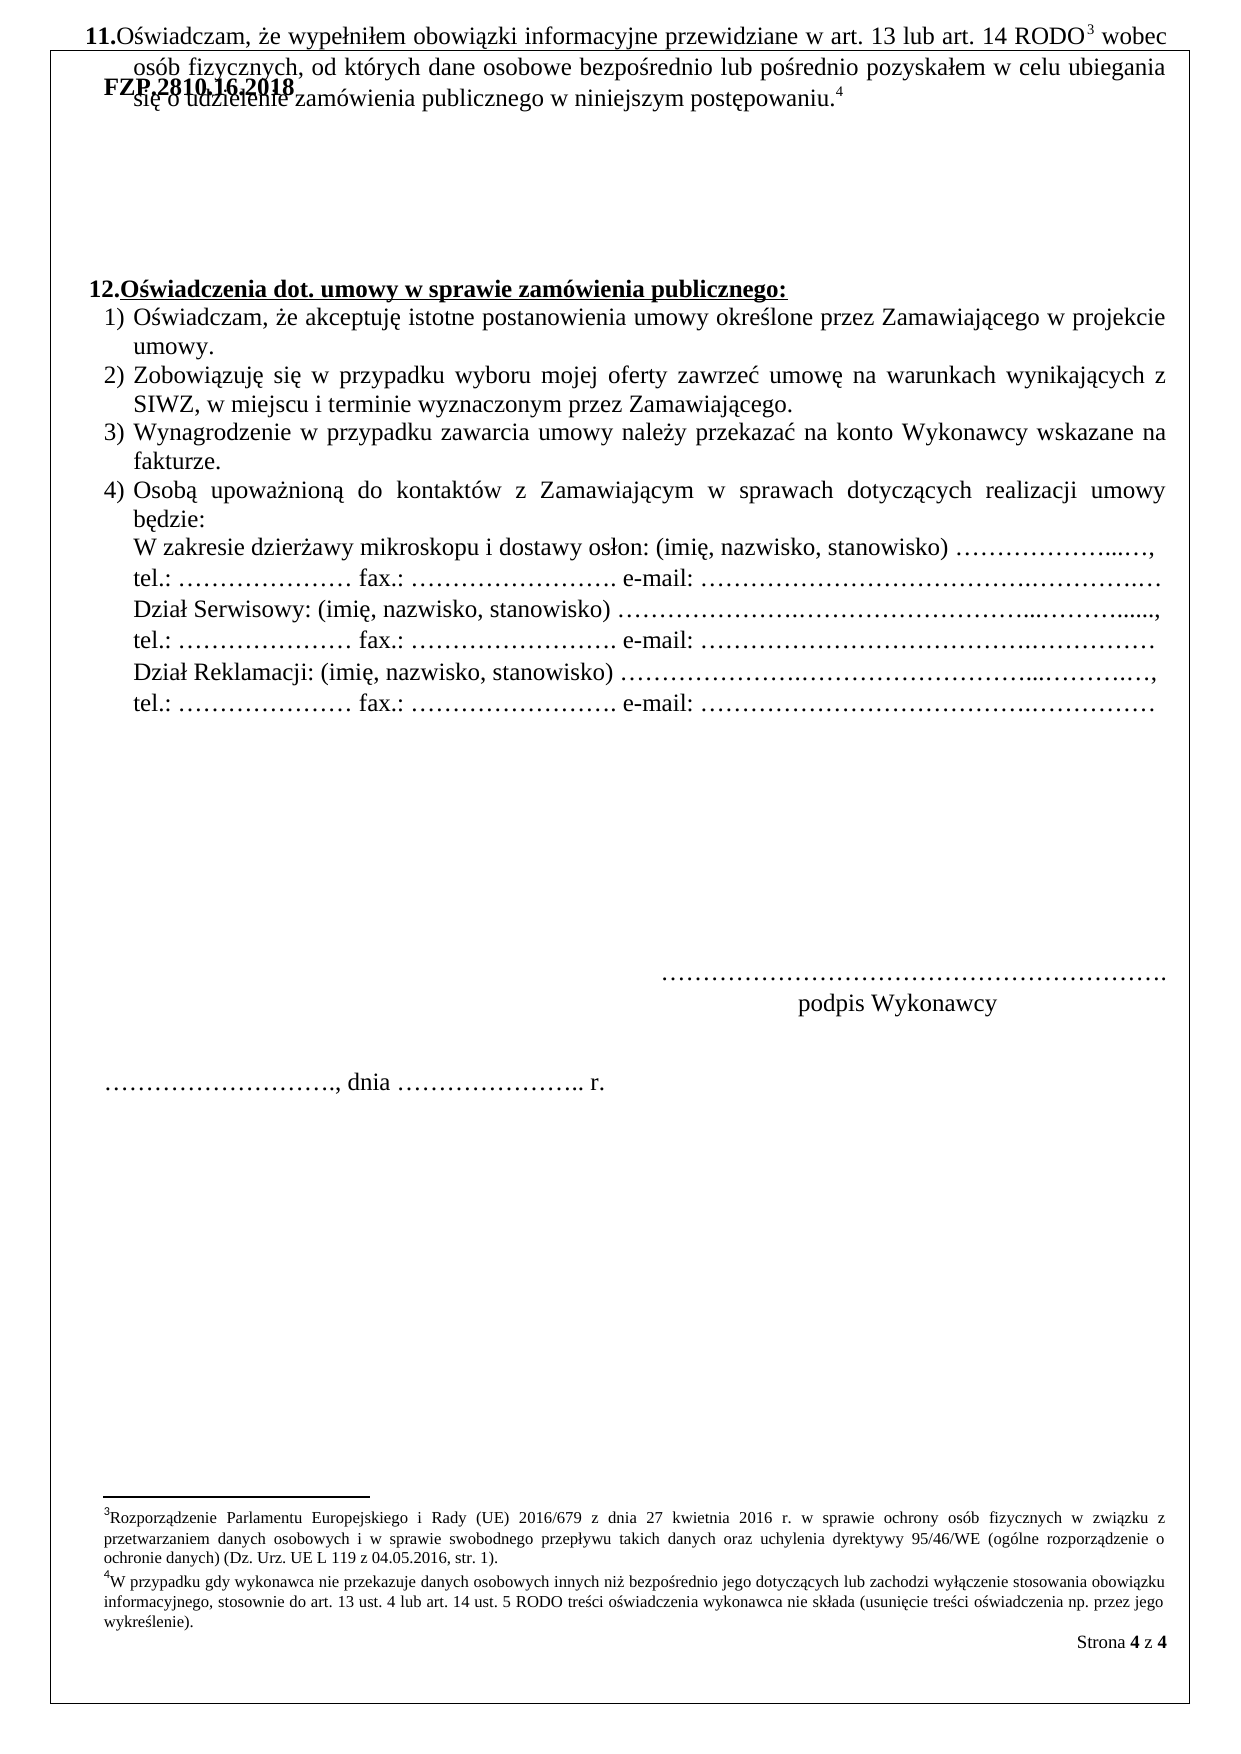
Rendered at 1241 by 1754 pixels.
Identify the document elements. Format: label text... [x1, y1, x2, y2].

text W zakresie dzierżawy mikroskopu i dostawy osłon: (imię, nazwisko, stanowisko) ………………...…, [133, 532, 1167, 561]
text tel.: ………………… fax.: ……………………. e-mail: ………………………………….…………… [133, 626, 1167, 654]
text 12.Oświadczenia dot. umowy w sprawie zamówienia publicznego: [89, 274, 1167, 302]
text 11.Oświadczam, że wypełniłem obowiązki informacyjne przewidziane w art. 13 lub art. 14 RODO wobec osób fizycznych, od których dane osobowe bezpośrednio lub pośrednio pozyskałem w celu ubiegania się o udzielenie zamówienia publicznego w niniejszym postępowaniu. [85, 21, 1167, 50]
list Osobą upoważnioną do kontaktów z Zamawiającym w sprawach dotyczących realizacji umowy będzie: [103, 475, 1167, 532]
text ………………………., dnia ………………….. r. [103, 1067, 1167, 1096]
text podpis Wykonawcy [103, 988, 1167, 1017]
list Zobowiązuję się w przypadku wyboru mojej oferty zawrzeć umowę na warunkach wynikających z SIWZ, w miejscu i terminie wyznaczonym przez Zamawiającego. [103, 360, 1167, 417]
text Dział Serwisowy: (imię, nazwisko, stanowisko) ………………….………………………...………......, [133, 594, 1167, 623]
list Oświadczam, że akceptuję istotne postanowienia umowy określone przez Zamawiającego w projekcie umowy. [103, 302, 1167, 360]
text tel.: ………………… fax.: ……………………. e-mail: ………………………………….…………… [133, 688, 1167, 716]
text 11.Oświadczam, że wypełniłem obowiązki informacyjne przewidziane w art. 13 lub art. 14 RODO wobec osób fizycznych, od których dane osobowe bezpośrednio lub pośrednio pozyskałem w celu ubiegania się o udzielenie zamówienia publicznego w niniejszym postępowaniu. [85, 51, 1167, 112]
text Dział Reklamacji: (imię, nazwisko, stanowisko) ………………….………………………...……….…, [133, 657, 1167, 685]
text ……………………………………………………. [103, 957, 1167, 986]
list Wynagrodzenie w przypadku zawarcia umowy należy przekazać na konto Wykonawcy wskazane na fakturze. [103, 417, 1167, 475]
text tel.: ………………… fax.: ……………………. e-mail: ………………………………….………….… [133, 563, 1167, 592]
